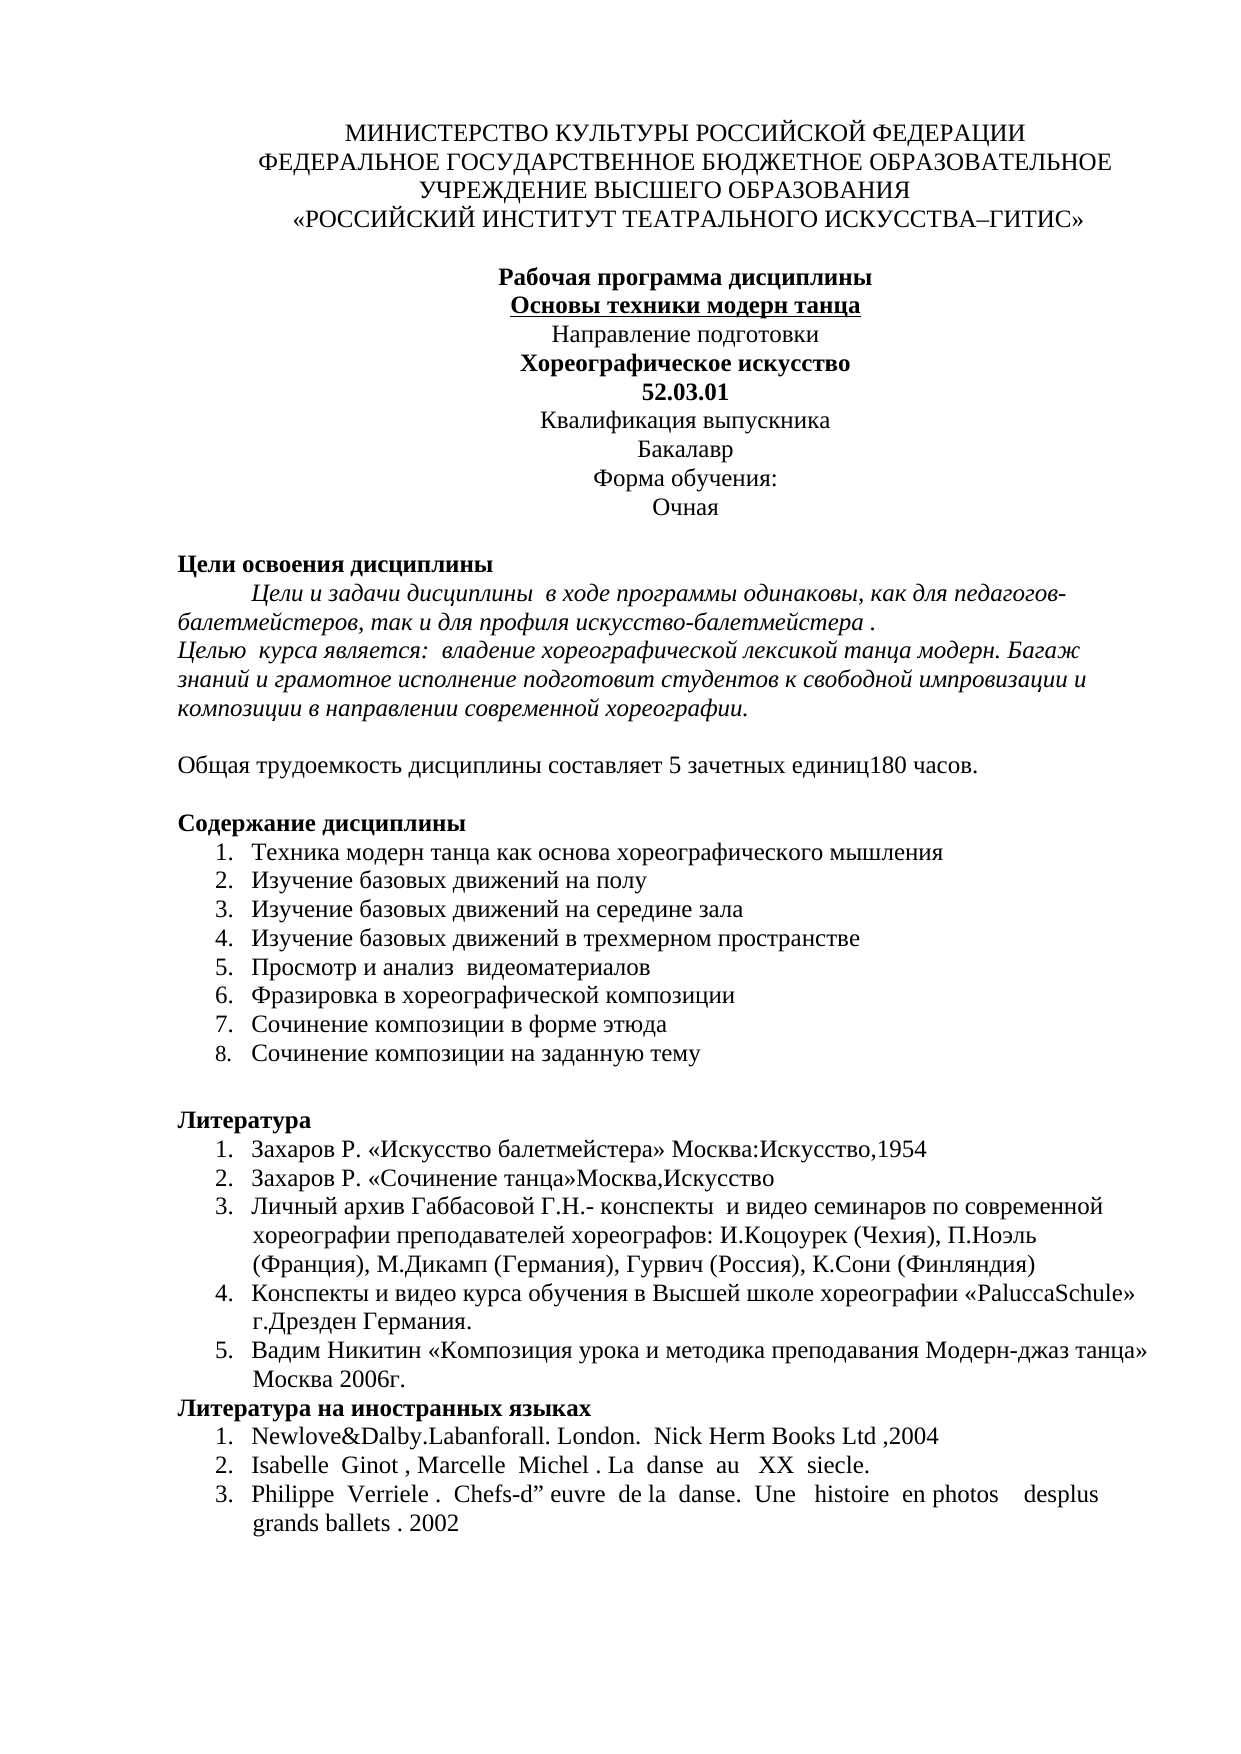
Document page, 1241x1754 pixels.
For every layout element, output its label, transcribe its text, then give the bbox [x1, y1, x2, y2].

list Изучение базовых движений на полу [215, 866, 1152, 894]
text Общая трудоемкость дисциплины составляет 5 зачетных единиц180 часов. [177, 751, 1152, 779]
list Просмотр и анализ видеоматериалов [215, 952, 1152, 981]
text Цели освоения дисциплины [177, 549, 1152, 578]
text Литература на иностранных языках [177, 1393, 1152, 1421]
text 52.03.01 [177, 377, 1152, 406]
list Изучение базовых движений в трехмерном пространстве [215, 923, 1152, 952]
text Хореографическое искусство [177, 348, 1152, 377]
text Бакалавр [177, 434, 1152, 463]
text Цели и задачи дисциплины в ходе программы одинаковы, как для педагогов- балетмейстеров, так и для профиля искусство-балетмейстера . [177, 578, 1152, 636]
list Сочинение композиции в форме этюда [215, 1009, 1152, 1038]
text МИНИСТЕРСТВО КУЛЬТУРЫ РОССИЙСКОЙ ФЕДЕРАЦИИ [177, 118, 1152, 147]
list Newlove&Dalby.Labanforall. London. Nick Herm Books Ltd ,2004 [215, 1421, 1152, 1450]
list Техника модерн танца как основа хореографического мышления [215, 837, 1152, 866]
list Сочинение композиции на заданную тему [215, 1038, 1152, 1067]
list Isabelle Ginot , Marcelle Michel . La danse au XX siecle. [215, 1450, 1152, 1479]
text Содержание дисциплины [177, 808, 1152, 837]
text Квалификация выпускника [177, 406, 1152, 434]
text Основы техники модерн танца [177, 291, 1152, 319]
text Форма обучения: [177, 463, 1152, 492]
text Рабочая программа дисциплины [177, 262, 1152, 291]
text Направление подготовки [177, 319, 1152, 348]
list Philippe Verriele . Chefs-d” euvre de la danse. Une histoire en photos desplus grands ballets . 2002 [215, 1479, 1152, 1536]
list Личный архив Габбасовой Г.Н.- конспекты и видео семинаров по современной хореографии преподавателей хореографов: И.Коцоурек (Чехия), П.Ноэль (Франция), М.Дикамп (Германия), Гурвич (Россия), К.Сони (Финляндия) [215, 1191, 1152, 1278]
list Изучение базовых движений на середине зала [215, 894, 1152, 923]
text Литература [177, 1105, 1152, 1134]
list Вадим Никитин «Композиция урока и методика преподавания Модерн-джаз танца» Москва 2006г. [215, 1335, 1152, 1393]
text Очная [177, 492, 1152, 521]
text Целью курса является: владение хореографической лексикой танца модерн. Багаж знаний и грамотное исполнение подготовит студентов к свободной импровизации и композиции в направлении современной хореографии. [177, 636, 1152, 722]
list Захаров Р. «Сочинение танца»Москва,Искусство [215, 1163, 1152, 1191]
list Фразировка в хореографической композиции [215, 981, 1152, 1009]
text «РОССИЙСКИЙ ИНСТИТУТ ТЕАТРАЛЬНОГО ИСКУССТВА–ГИТИС» [177, 204, 1152, 233]
list Конспекты и видео курса обучения в Высшей школе хореографии «PaluccaSchule» г.Дрезден Германия. [215, 1278, 1152, 1335]
text ФЕДЕРАЛЬНОЕ ГОСУДАРСТВЕННОЕ БЮДЖЕТНОЕ ОБРАЗОВАТЕЛЬНОЕ УЧРЕЖДЕНИЕ ВЫСШЕГО ОБРАЗОВАНИЯ [177, 147, 1152, 204]
list Захаров Р. «Искусство балетмейстера» Москва:Искусство,1954 [215, 1134, 1152, 1163]
